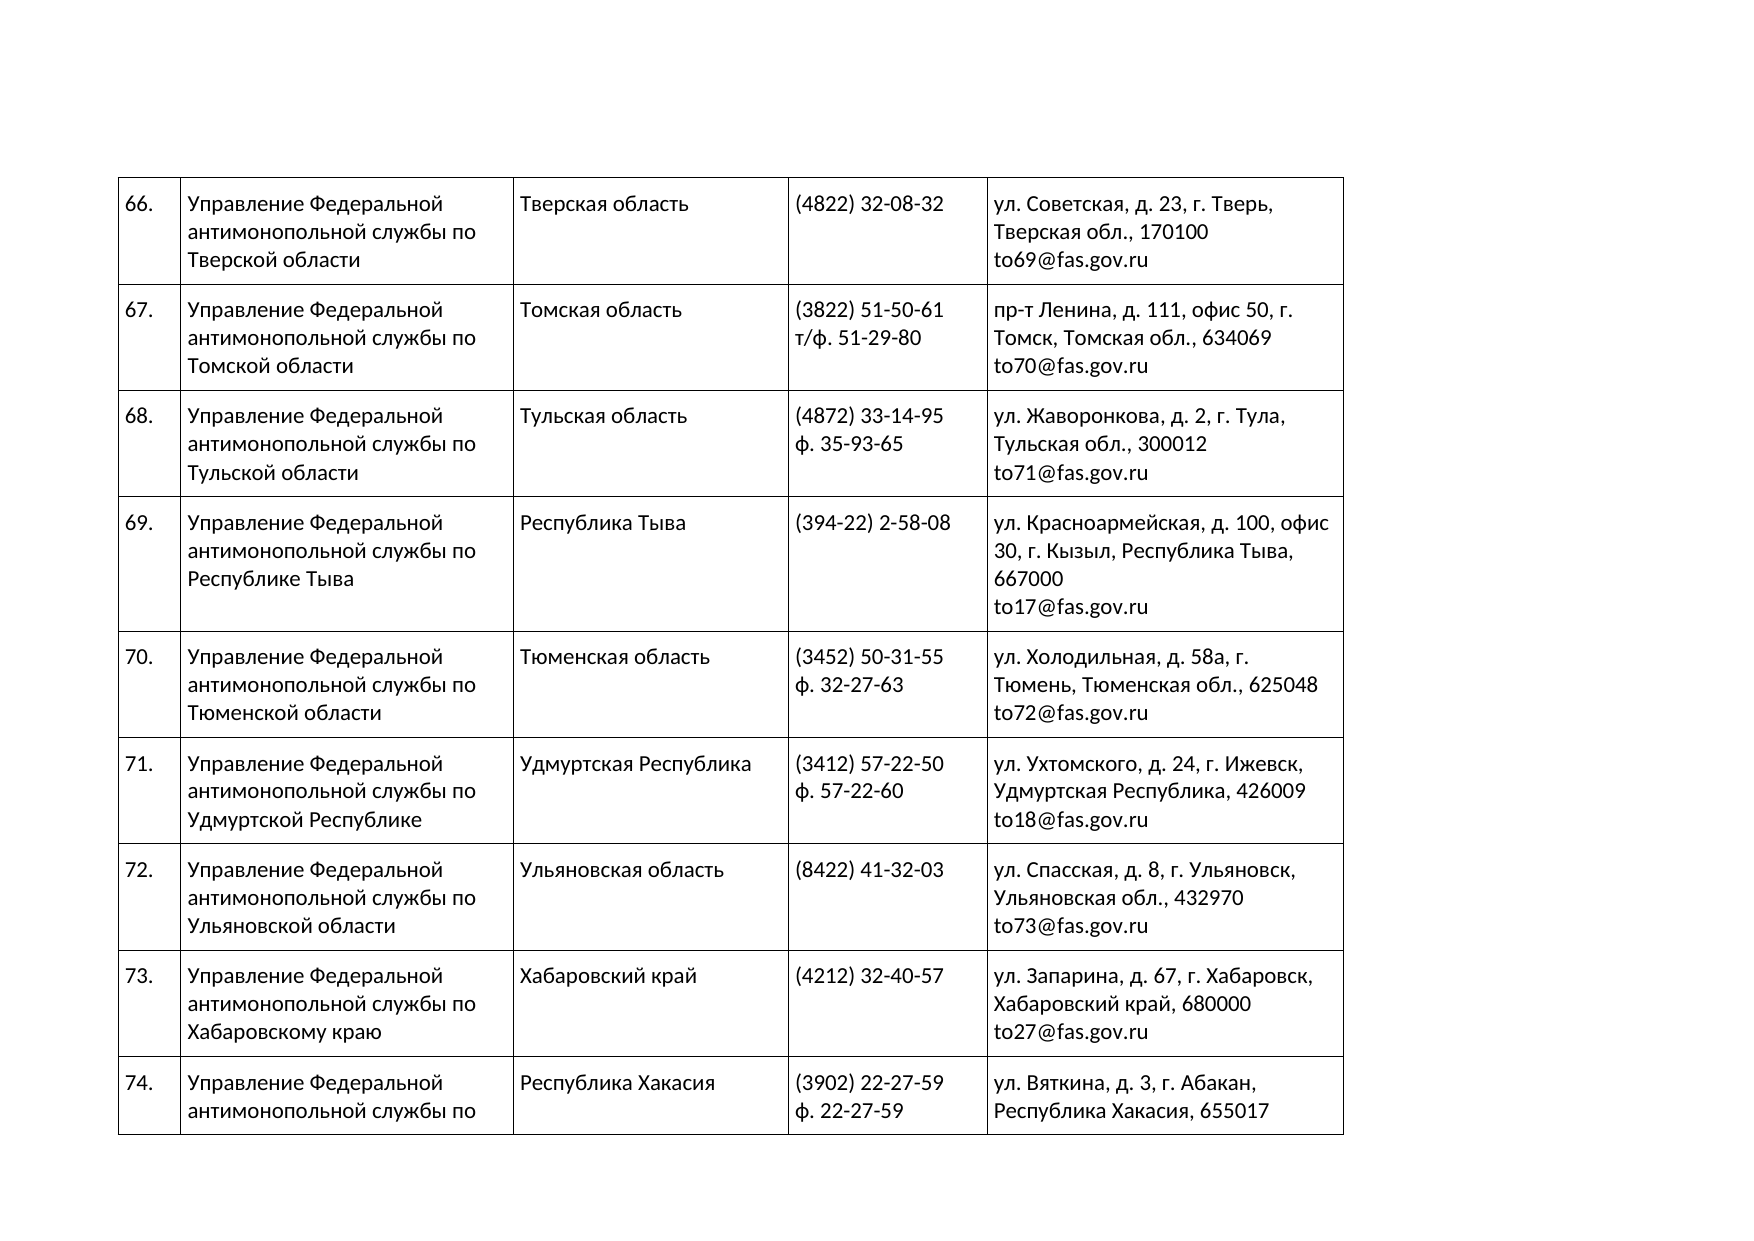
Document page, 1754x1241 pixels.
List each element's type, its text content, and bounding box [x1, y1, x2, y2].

table_cell Республика Тыва [514, 497, 788, 631]
table_cell Управление Федеральной антимонопольной службы по Ульяновской области [181, 844, 513, 950]
table_cell Ульяновская область [514, 844, 788, 950]
table_cell 73. [119, 951, 180, 1056]
table_cell ул. Спасская, д. 8, г. Ульяновск, Ульяновская обл., 432970 to73@fas.gov.ru [988, 844, 1343, 950]
table_cell Управление Федеральной антимонопольной службы по Тюменской области [181, 632, 513, 737]
table_cell (3412) 57-22-50 ф. 57-22-60 [789, 738, 987, 843]
table_cell Управление Федеральной антимонопольной службы по Тверской области [181, 178, 513, 283]
table_cell 68. [119, 391, 180, 496]
table_cell Управление Федеральной антимонопольной службы по Тульской области [181, 391, 513, 496]
table_cell Управление Федеральной антимонопольной службы по Томской области [181, 285, 513, 390]
table_cell (3822) 51-50-61 т/ф. 51-29-80 [789, 285, 987, 390]
table_cell Тверская область [514, 178, 788, 283]
table_cell 74. [119, 1057, 180, 1134]
table_cell Управление Федеральной антимонопольной службы по Хабаровскому краю [181, 951, 513, 1056]
table_cell (4822) 32-08-32 [789, 178, 987, 283]
table_cell 69. [119, 497, 180, 631]
table_cell ул. Жаворонкова, д. 2, г. Тула, Тульская обл., 300012 to71@fas.gov.ru [988, 391, 1343, 496]
table_cell ул. Холодильная, д. 58а, г. Тюмень, Тюменская обл., 625048 to72@fas.gov.ru [988, 632, 1343, 737]
table_cell ул. Советская, д. 23, г. Тверь, Тверская обл., 170100 to69@fas.gov.ru [988, 178, 1343, 283]
table_cell ул. Ухтомского, д. 24, г. Ижевск, Удмуртская Республика, 426009 to18@fas.gov.ru [988, 738, 1343, 843]
table_cell (3452) 50-31-55 ф. 32-27-63 [789, 632, 987, 737]
table_cell ул. Красноармейская, д. 100, офис 30, г. Кызыл, Республика Тыва, 667000 to17@fas.gov.ru [988, 497, 1343, 631]
table_cell Удмуртская Республика [514, 738, 788, 843]
table_cell (394-22) 2-58-08 [789, 497, 987, 631]
table_cell (8422) 41-32-03 [789, 844, 987, 950]
table_cell 70. [119, 632, 180, 737]
table_cell (4872) 33-14-95 ф. 35-93-65 [789, 391, 987, 496]
table_cell 71. [119, 738, 180, 843]
table_cell 66. [119, 178, 180, 283]
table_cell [988, 1057, 1343, 1134]
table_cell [181, 1057, 513, 1134]
table_cell 67. [119, 285, 180, 390]
table_cell ул. Запарина, д. 67, г. Хабаровск, Хабаровский край, 680000 to27@fas.gov.ru [988, 951, 1343, 1056]
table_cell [789, 1057, 987, 1134]
table_cell Республика Хакасия [514, 1057, 788, 1134]
table_cell Тюменская область [514, 632, 788, 737]
table_cell Хабаровский край [514, 951, 788, 1056]
table_cell (4212) 32-40-57 [789, 951, 987, 1056]
table_cell пр-т Ленина, д. 111, офис 50, г. Томск, Томская обл., 634069 to70@fas.gov.ru [988, 285, 1343, 390]
table_cell 72. [119, 844, 180, 950]
table_cell Управление Федеральной антимонопольной службы по Удмуртской Республике [181, 738, 513, 843]
table_cell Тульская область [514, 391, 788, 496]
table_cell Томская область [514, 285, 788, 390]
table_cell Управление Федеральной антимонопольной службы по Республике Тыва [181, 497, 513, 631]
